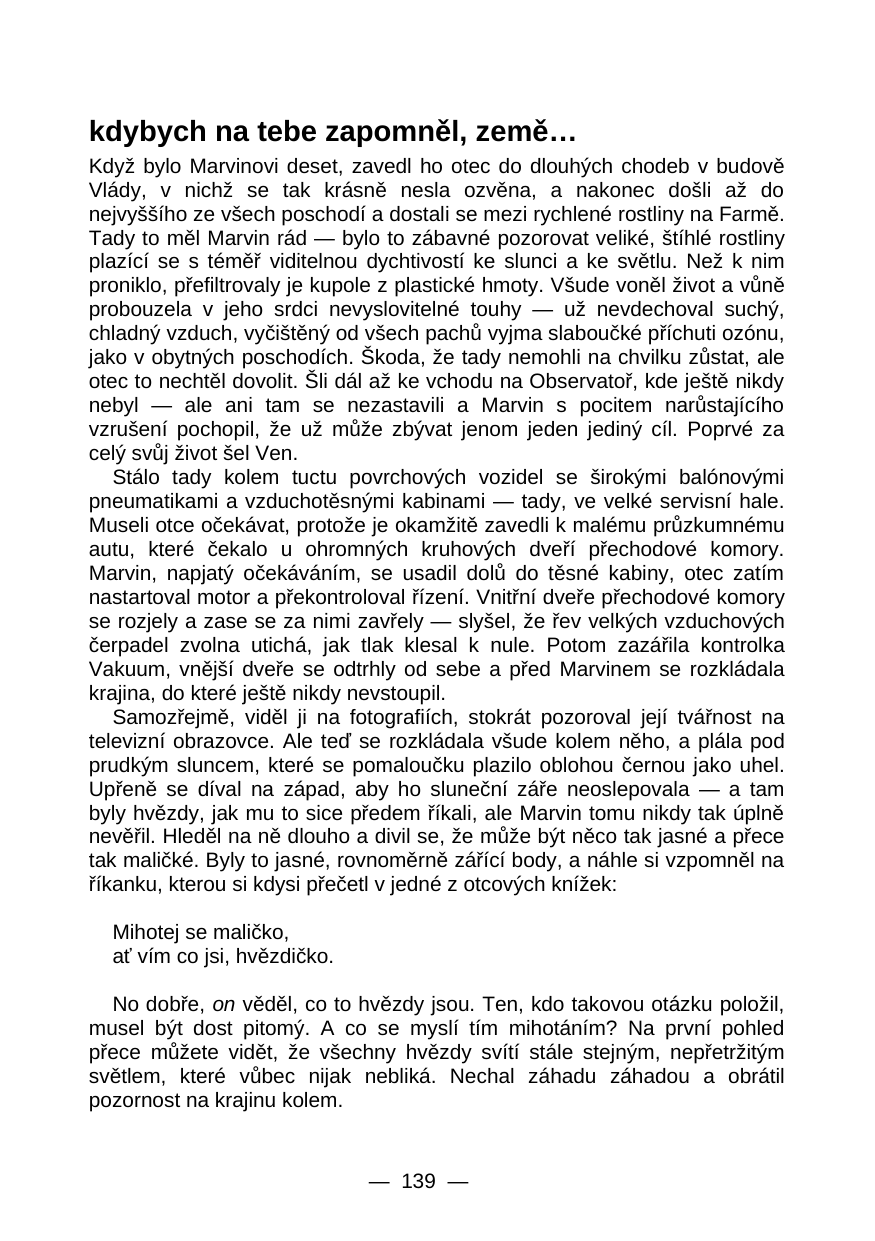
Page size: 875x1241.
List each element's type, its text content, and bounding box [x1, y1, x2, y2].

text Když bylo Marvinovi deset, zavedl ho otec do dlouhých chodeb v budově Vlády, v nichž se tak krásně nesla ozvěna, a nakonec došli až do nejvyššího ze všech poschodí a dostali se mezi rychlené rostliny na Farmě. Tady to měl Marvin rád — bylo to zábavné pozorovat veliké, štíhlé rostliny plazící se s téměř viditelnou dychtivostí ke slunci a ke světlu. Než k nim proniklo, přefiltrovaly je kupole z plastické hmoty. Všude voněl život a vůně probouzela v jeho srdci nevyslovitelné touhy — už nevdechoval suchý, chladný vzduch, vyčištěný od všech pachů vyjma slaboučké příchuti ozónu, jako v obytných poschodích. Škoda, že tady nemohli na chvilku zůstat, ale otec to nechtěl dovolit. Šli dál až ke vchodu na Observatoř, kde ještě nikdy nebyl — ale ani tam se nezastavili a Marvin s pocitem narůstajícího vzrušení pochopil, že už může zbývat jenom jeden jediný cíl. Poprvé za celý svůj život šel Ven. [89, 153, 785, 465]
text Samozřejmě, viděl ji na fotografiích, stokrát pozoroval její tvářnost na televizní obrazovce. Ale teď se rozkládala všude kolem něho, a plála pod prudkým sluncem, které se pomaloučku plazilo oblohou černou jako uhel. Upřeně se díval na západ, aby ho sluneční záře neoslepovala — a tam byly hvězdy, jak mu to sice předem říkali, ale Marvin tomu nikdy tak úplně nevěřil. Hleděl na ně dlouho a divil se, že může být něco tak jasné a přece tak maličké. Byly to jasné, rovnoměrně zářící body, a náhle si vzpomněl na říkanku, kterou si kdysi přečetl v jedné z otcových knížek: [89, 704, 785, 896]
text Mihotej se maličko, [89, 920, 785, 944]
text No dobře, on věděl, co to hvězdy jsou. Ten, kdo takovou otázku položil, musel být dost pitomý. A co se myslí tím mihotáním? Na první pohled přece můžete vidět, že všechny hvězdy svítí stále stejným, nepřetržitým světlem, které vůbec nijak nebliká. Nechal záhadu záhadou a obrátil pozornost na krajinu kolem. [89, 992, 785, 1112]
text Stálo tady kolem tuctu povrchových vozidel se širokými balónovými pneumatikami a vzduchotěsnými kabinami — tady, ve velké servisní hale. Museli otce očekávat, protože je okamžitě zavedli k malému průzkumnému autu, které čekalo u ohromných kruhových dveří přechodové komory. Marvin, napjatý očekáváním, se usadil dolů do těsné kabiny, otec zatím nastartoval motor a překontroloval řízení. Vnitřní dveře přechodové komory se rozjely a zase se za nimi zavřely — slyšel, že řev velkých vzduchových čerpadel zvolna utichá, jak tlak klesal k nule. Potom zazářila kontrolka Vakuum, vnější dveře se odtrhly od sebe a před Marvinem se rozkládala krajina, do které ještě nikdy nevstoupil. [89, 465, 785, 704]
text ať vím co jsi, hvězdičko. [89, 944, 785, 968]
subtitle kdybych na tebe zapomněl, země… [89, 114, 785, 147]
